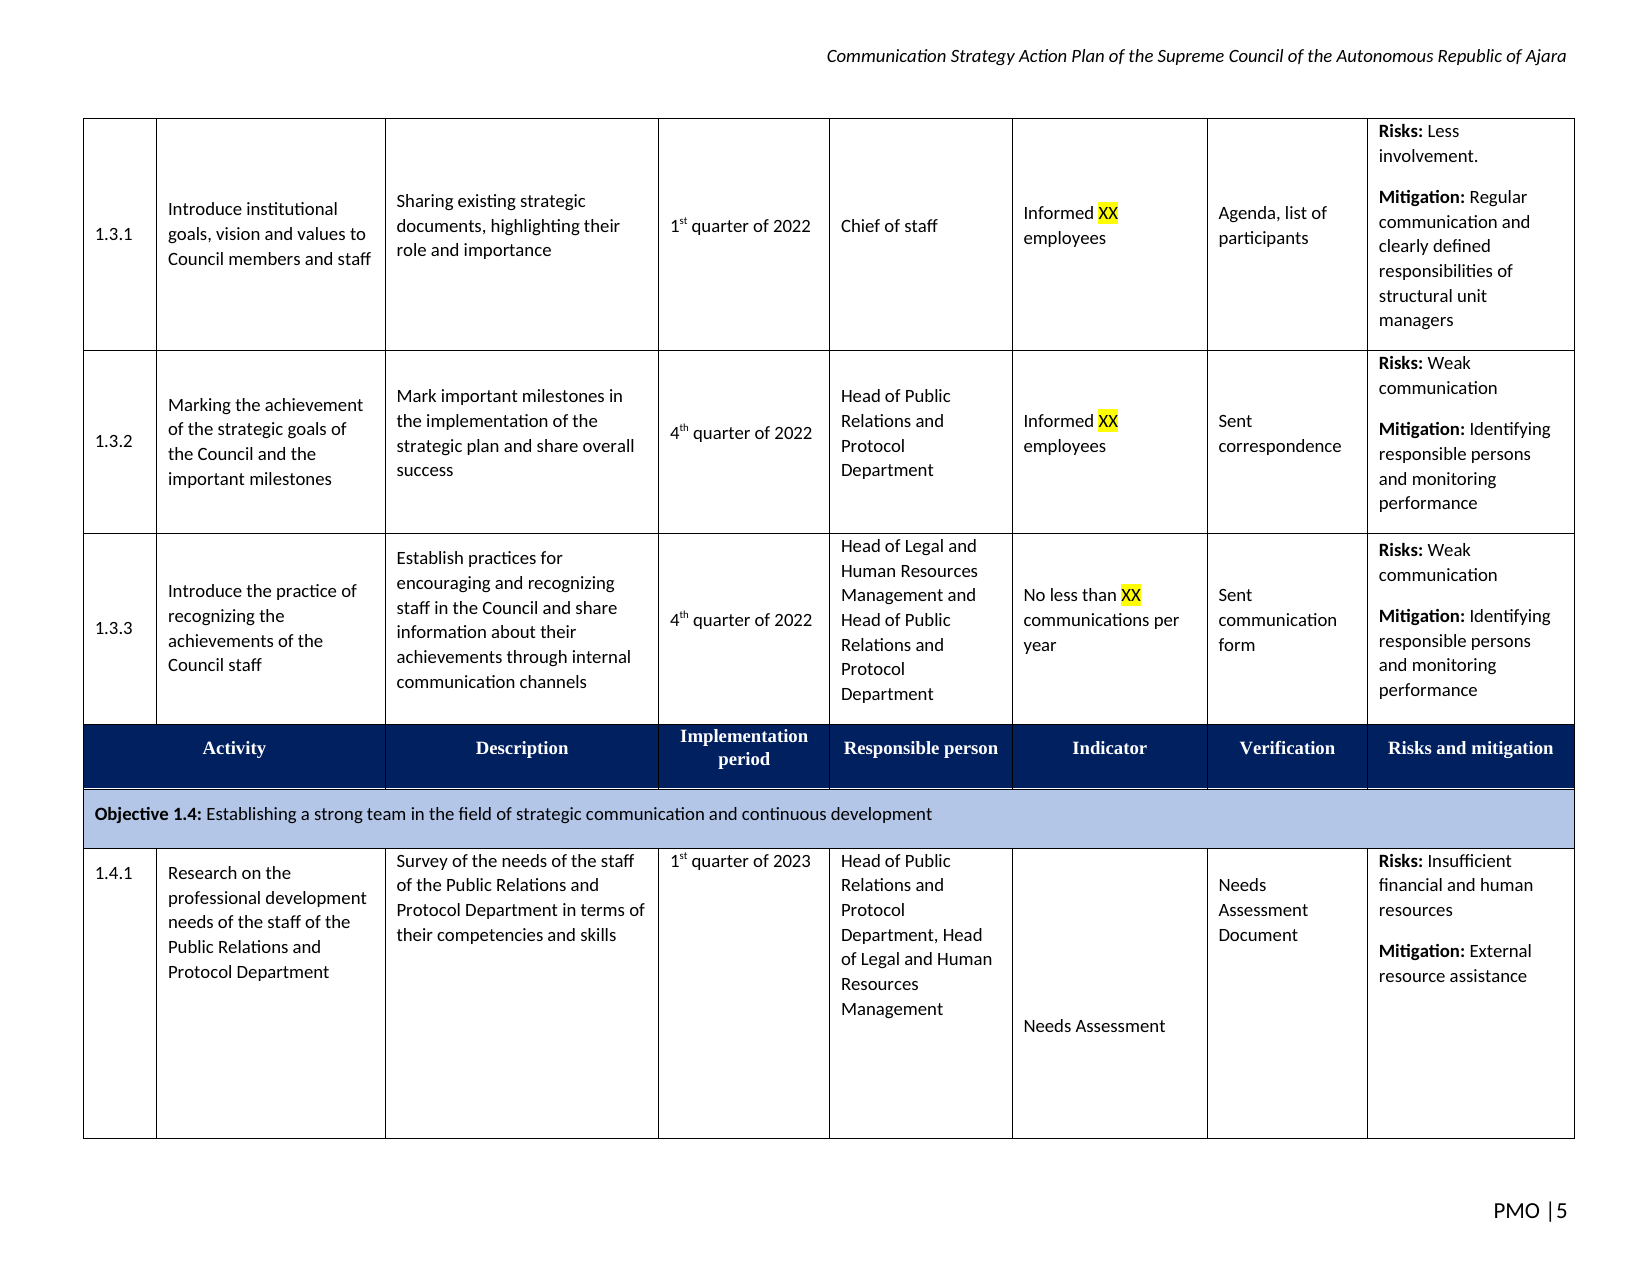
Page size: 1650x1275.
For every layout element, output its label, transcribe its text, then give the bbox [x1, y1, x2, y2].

table_cell 4th quarter of 2022 [659, 534, 829, 724]
table_cell Risks: Weak communication Mitigation: Identifying responsible persons and monitoring performance [1368, 534, 1574, 724]
table_cell Description [386, 725, 658, 788]
table_cell Informed XX employees [1013, 119, 1207, 350]
table_cell Risks: Weak communication Mitigation: Identifying responsible persons and monitoring performance [1368, 351, 1574, 533]
table_cell Activity [84, 725, 385, 788]
table_cell Sent communication form [1208, 534, 1367, 724]
table_cell Head of Public Relations and Protocol Department [830, 351, 1012, 533]
table_cell 1.4.1 [84, 849, 156, 1138]
table_cell Head of Legal and Human Resources Management and Head of Public Relations and Protocol Department [830, 534, 1012, 724]
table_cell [830, 849, 1012, 1138]
table_cell Mark important milestones in the implementation of the strategic plan and share overall success [386, 351, 658, 533]
table_cell Sharing existing strategic documents, highlighting their role and importance [386, 119, 658, 350]
table_cell Risks and mitigation [1368, 725, 1574, 788]
table_cell Needs Assessment [1013, 849, 1207, 1138]
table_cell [1368, 849, 1574, 1138]
table_cell Chief of staff [830, 119, 1012, 350]
table_cell Responsible person [830, 725, 1012, 788]
table_cell 1st quarter of 2023 [659, 849, 829, 1138]
table_cell Verification [1208, 725, 1367, 788]
table_cell Indicator [1013, 725, 1207, 788]
table_cell Agenda, list of participants [1208, 119, 1367, 350]
table_cell No less than XX communications per year [1013, 534, 1207, 724]
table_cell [386, 849, 658, 1138]
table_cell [1208, 849, 1367, 1138]
table_cell Objective 1.4: Establishing a strong team in the field of strategic communication and continuous development [84, 790, 1574, 848]
table_cell Establish practices for encouraging and recognizing staff in the Council and share information about their achievements through internal communication channels [386, 534, 658, 724]
table_cell 4th quarter of 2022 [659, 351, 829, 533]
table_cell 1.3.3 [84, 534, 156, 724]
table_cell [157, 849, 385, 1138]
table_cell Sent correspondence [1208, 351, 1367, 533]
table_cell Implementation period [659, 725, 829, 788]
table_cell Introduce institutional goals, vision and values ​​to Council members and staff [157, 119, 385, 350]
table_cell Informed XX employees [1013, 351, 1207, 533]
table_cell 1st quarter of 2022 [659, 119, 829, 350]
table_cell Introduce the practice of recognizing the achievements of the Council staff [157, 534, 385, 724]
table_cell Marking the achievement of the strategic goals of the Council and the important milestones [157, 351, 385, 533]
table_cell Risks: Less involvement. Mitigation: Regular communication and clearly defined responsibilities of structural unit managers [1368, 119, 1574, 350]
table_cell 1.3.1 [84, 119, 156, 350]
table_cell 1.3.2 [84, 351, 156, 533]
